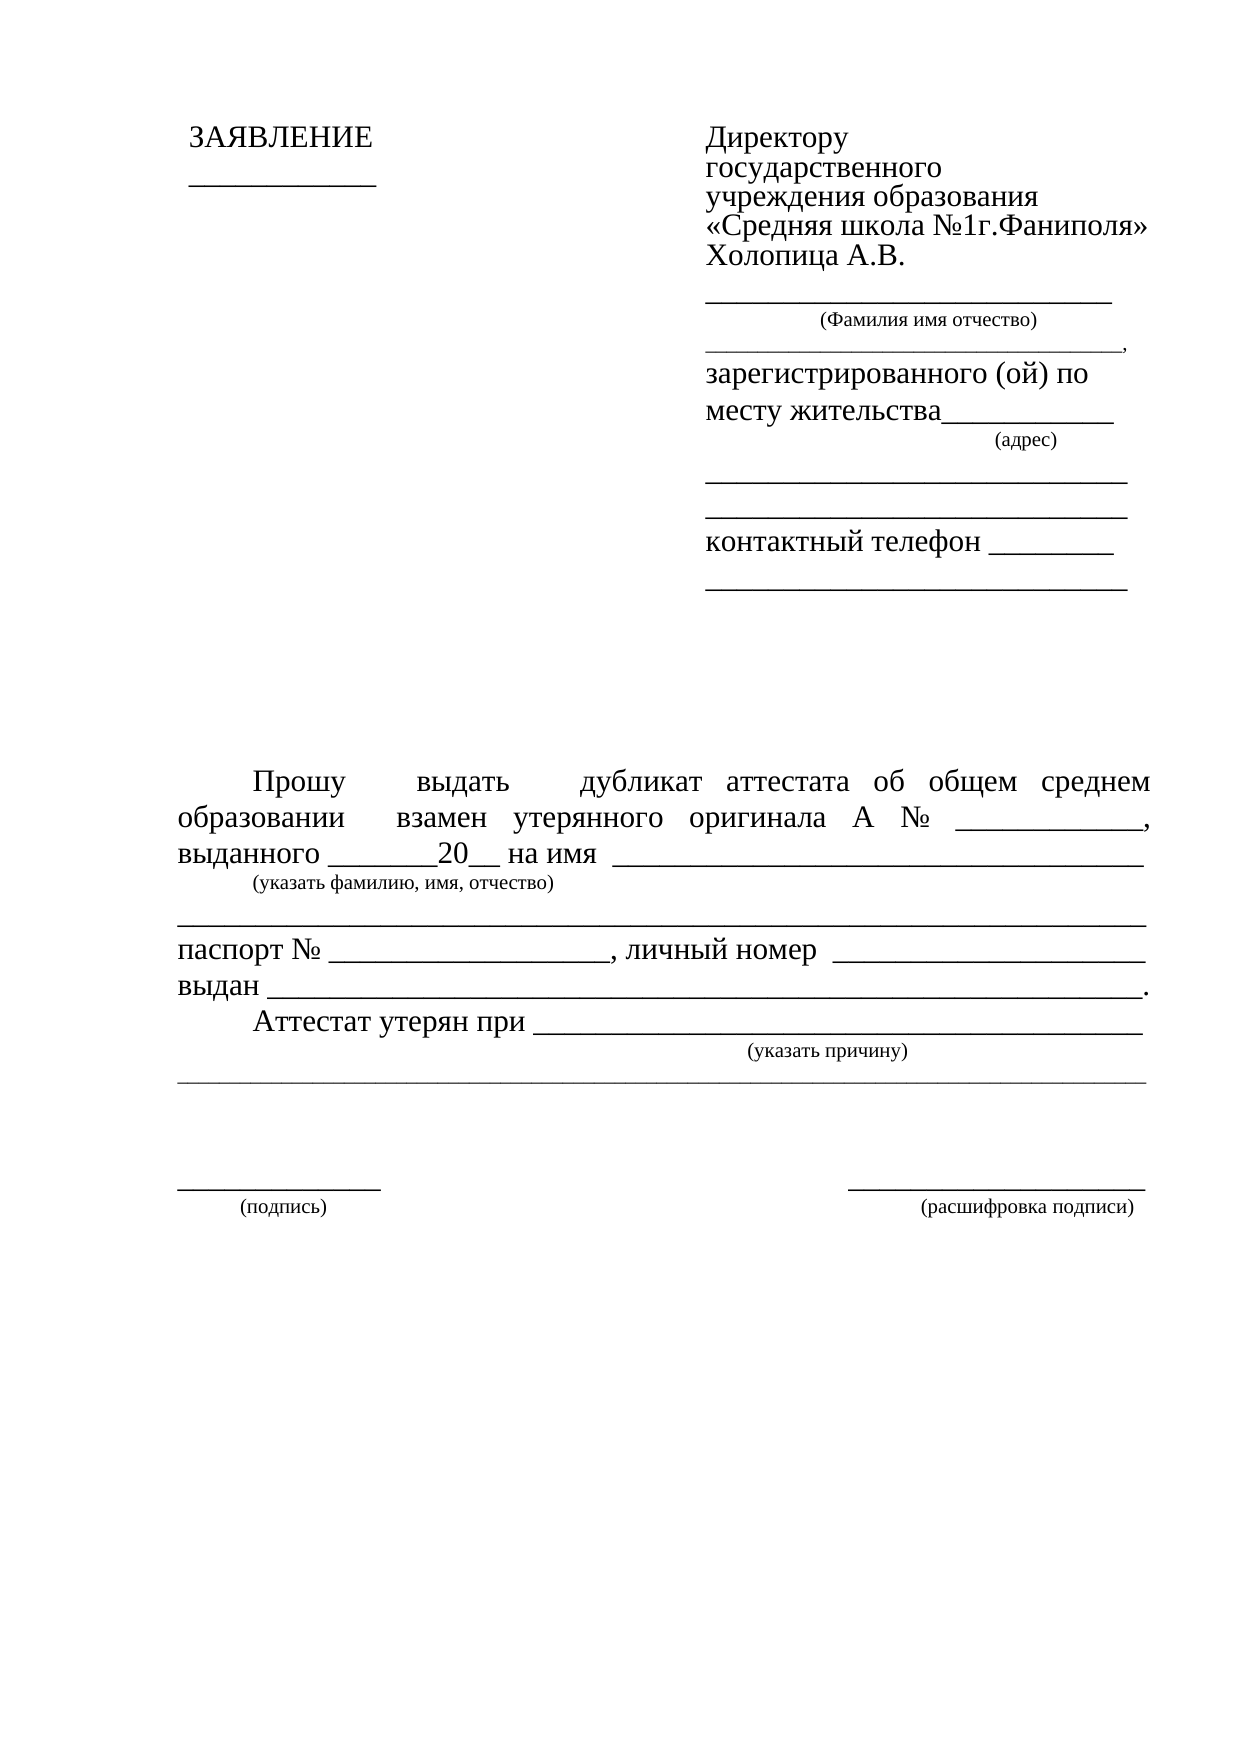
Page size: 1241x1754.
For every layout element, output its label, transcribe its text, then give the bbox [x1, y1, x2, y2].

table_header Директору государственного учреждения образования «Средняя школа №1г.Фаниполя» Холопица А.В. __________________________ (Фамилия имя отчество) ________________________________________, зарегистрированного (ой) по месту жительства___________ (адрес) ___________________________ ___________________________ контактный телефон ________ ___________________________ [694, 118, 1163, 618]
text (указать фамилию, имя, отчество) [177, 870, 1152, 894]
text (подпись) (расшифровка подписи) [177, 1194, 1152, 1218]
table_header ЗАЯВЛЕНИЕ ____________ [177, 118, 694, 618]
text _____________ ___________________ [177, 1158, 1152, 1194]
text Аттестат утерян при _______________________________________ [177, 1002, 1152, 1038]
text _____________________________________________________________________________________________ [177, 1062, 1152, 1086]
text ______________________________________________________________ [177, 894, 1152, 930]
text Прошу выдать дубликат аттестата об общем среднем образовании взамен утерянного оригинала А № ____________, выданного _______20__ на имя __________________________________ [177, 762, 1152, 870]
text (указать причину) [177, 1038, 1152, 1062]
text выдан ________________________________________________________. [177, 966, 1152, 1002]
text паспорт № __________________, личный номер ____________________ [177, 930, 1152, 966]
